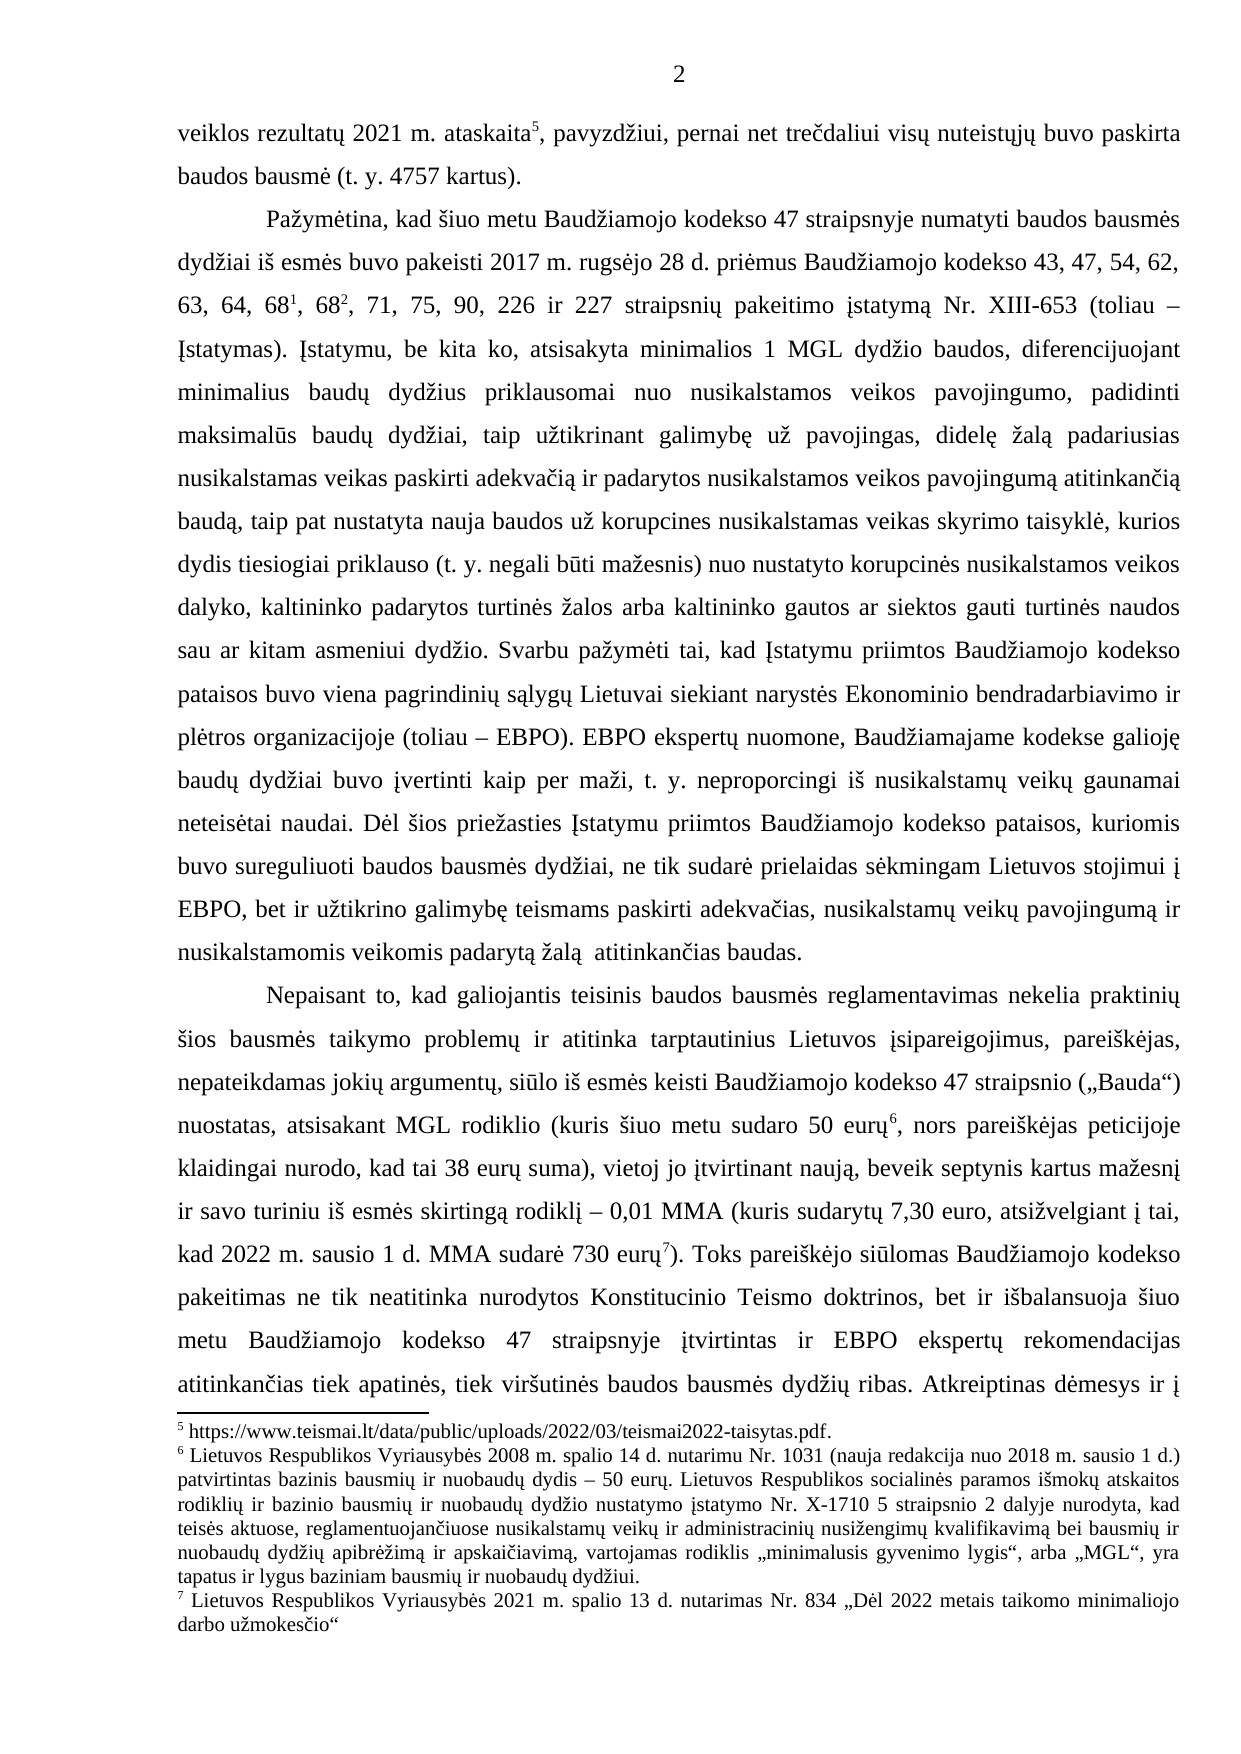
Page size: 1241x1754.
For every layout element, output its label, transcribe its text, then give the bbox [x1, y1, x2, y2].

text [177, 981, 1181, 1397]
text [177, 118, 1181, 190]
text Pažymėtina, kad šiuo metu Baudžiamojo kodekso 47 straipsnyje numatyti baudos bausmės dydžiai iš esmės buvo pakeisti 2017 m. rugsėjo 28 d. priėmus Baudžiamojo kodekso 43, 47, 54, 62, 63, 64, 681, 682, 71, 75, 90, 226 ir 227 straipsnių pakeitimo įstatymą Nr. XIII-653 (toliau – Įstatymas). Įstatymu, be kita ko, atsisakyta minimalios 1 MGL dydžio baudos, diferencijuojant minimalius baudų dydžius priklausomai nuo nusikalstamos veikos pavojingumo, padidinti maksimalūs baudų dydžiai, taip užtikrinant galimybę už pavojingas, didelę žalą padariusias nusikalstamas veikas paskirti adekvačią ir padarytos nusikalstamos veikos pavojingumą atitinkančią baudą, taip pat nustatyta nauja baudos už korupcines nusikalstamas veikas skyrimo taisyklė, kurios dydis tiesiogiai priklauso (t. y. negali būti mažesnis) nuo nustatyto korupcinės nusikalstamos veikos dalyko, kaltininko padarytos turtinės žalos arba kaltininko gautos ar siektos gauti turtinės naudos sau ar kitam asmeniui dydžio. Svarbu pažymėti tai, kad Įstatymu priimtos Baudžiamojo kodekso pataisos buvo viena pagrindinių sąlygų Lietuvai siekiant narystės Ekonominio bendradarbiavimo ir plėtros organizacijoje (toliau – EBPO). EBPO ekspertų nuomone, Baudžiamajame kodekse galioję baudų dydžiai buvo įvertinti kaip per maži, t. y. neproporcingi iš nusikalstamų veikų gaunamai neteisėtai naudai. Dėl šios priežasties Įstatymu priimtos Baudžiamojo kodekso pataisos, kuriomis buvo sureguliuoti baudos bausmės dydžiai, ne tik sudarė prielaidas sėkmingam Lietuvos stojimui į EBPO, bet ir užtikrino galimybę teismams paskirti adekvačias, nusikalstamų veikų pavojingumą ir nusikalstamomis veikomis padarytą žalą atitinkančias baudas. [177, 204, 1181, 966]
